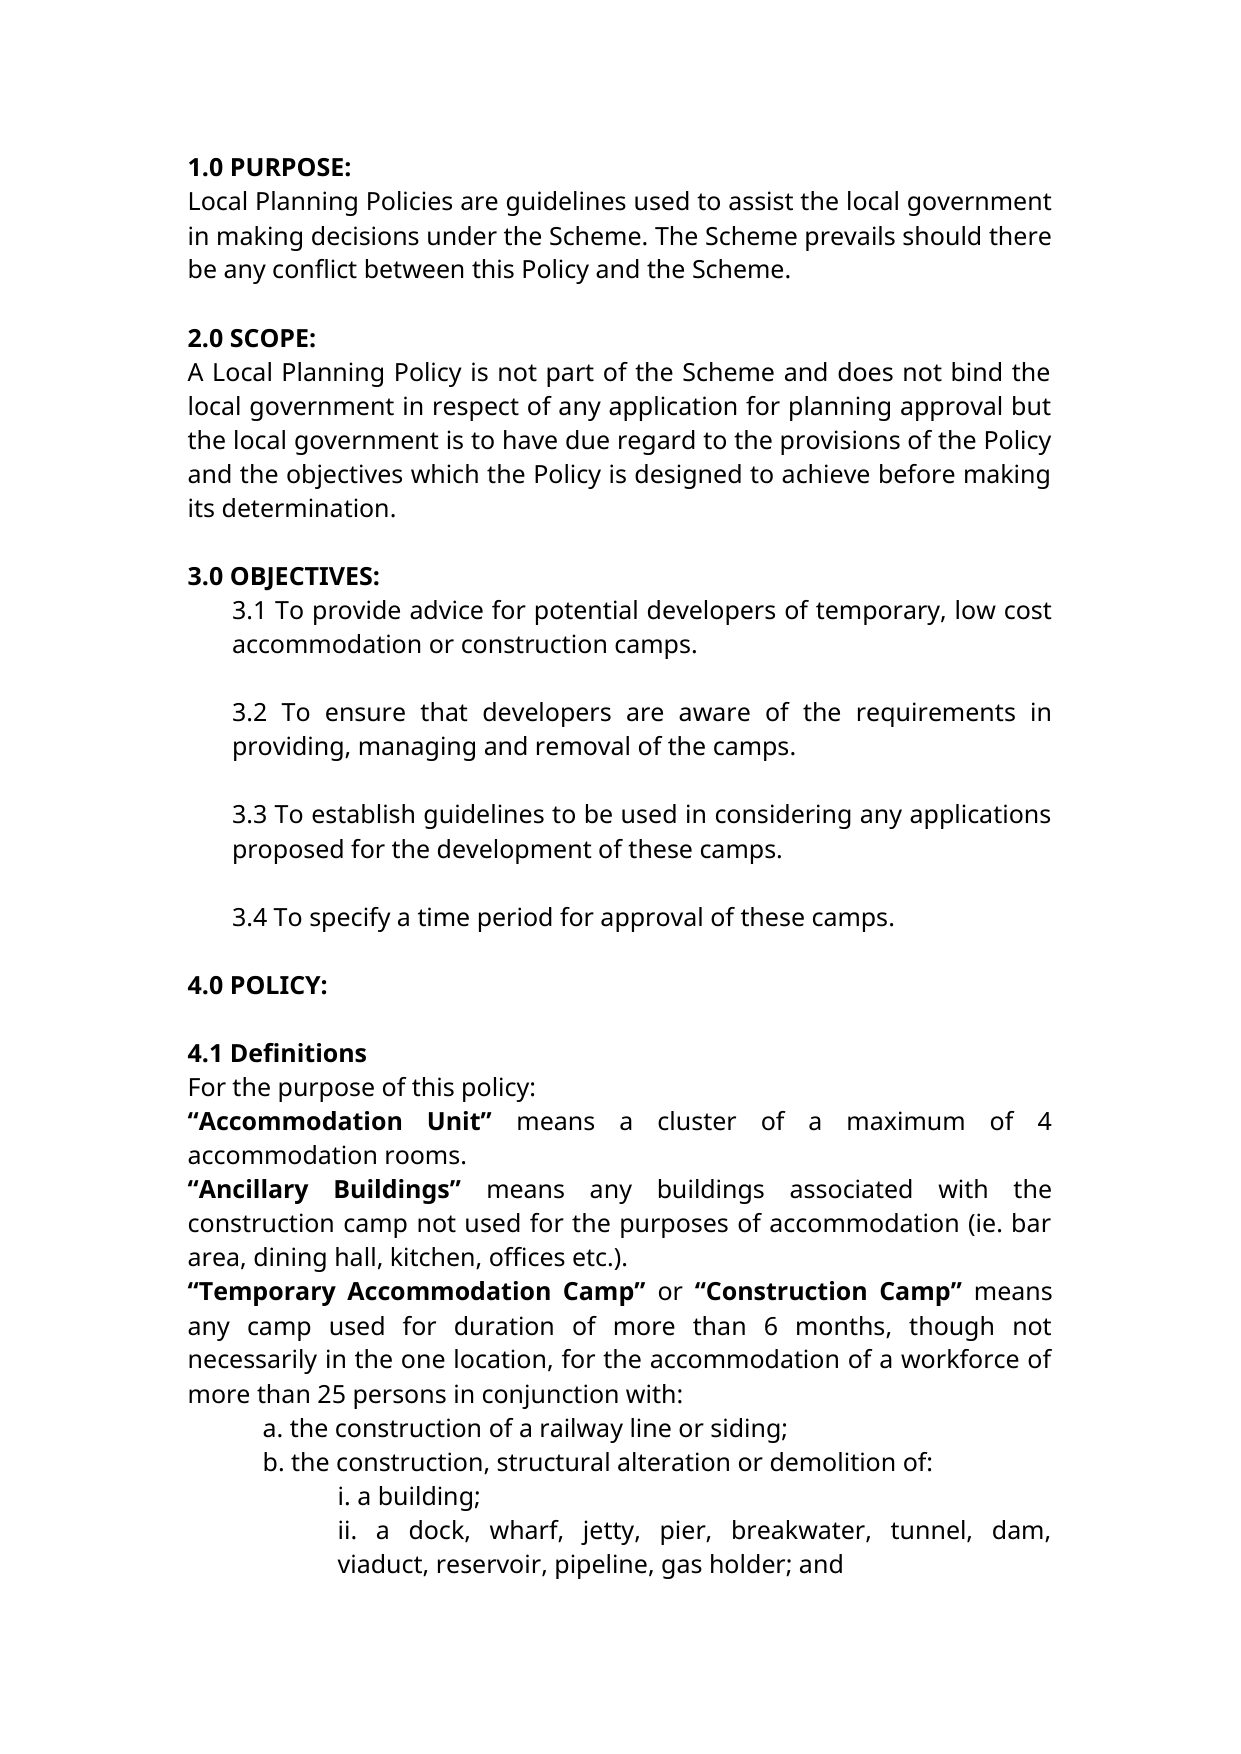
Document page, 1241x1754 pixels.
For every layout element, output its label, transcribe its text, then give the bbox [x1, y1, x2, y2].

text “Ancillary Buildings” means any buildings associated with the construction camp not used for the purposes of accommodation (ie. bar area, dining hall, kitchen, offices etc.). [187, 1172, 1053, 1274]
text 3.2 To ensure that developers are aware of the requirements in providing, managing and removal of the camps. [232, 695, 1053, 763]
text 4.1 Definitions [187, 1036, 1053, 1070]
text 3.0 OBJECTIVES: [187, 559, 1053, 593]
text 1.0 PURPOSE: [187, 150, 1053, 184]
text i. a building; [337, 1478, 1053, 1512]
text Local Planning Policies are guidelines used to assist the local government in making decisions under the Scheme. The Scheme prevails should there be any conflict between this Policy and the Scheme. [187, 184, 1053, 286]
text 2.0 SCOPE: [187, 320, 1053, 354]
text ii. a dock, wharf, jetty, pier, breakwater, tunnel, dam, viaduct, reservoir, pipeline, gas holder; and [337, 1512, 1053, 1581]
text 3.3 To establish guidelines to be used in considering any applications proposed for the development of these camps. [232, 797, 1053, 865]
text “Accommodation Unit” means a cluster of a maximum of 4 accommodation rooms. [187, 1104, 1053, 1172]
text b. the construction, structural alteration or demolition of: [262, 1444, 1053, 1478]
text A Local Planning Policy is not part of the Scheme and does not bind the local government in respect of any application for planning approval but the local government is to have due regard to the provisions of the Policy and the objectives which the Policy is designed to achieve before making its determination. [187, 354, 1053, 525]
text 4.0 POLICY: [187, 967, 1053, 1002]
text 3.4 To specify a time period for approval of these camps. [232, 899, 1053, 933]
text For the purpose of this policy: [187, 1070, 1053, 1104]
text “Temporary Accommodation Camp” or “Construction Camp” means any camp used for duration of more than 6 months, though not necessarily in the one location, for the accommodation of a workforce of more than 25 persons in conjunction with: [187, 1274, 1053, 1410]
text a. the construction of a railway line or siding; [262, 1410, 1053, 1444]
text 3.1 To provide advice for potential developers of temporary, low cost accommodation or construction camps. [232, 593, 1053, 661]
